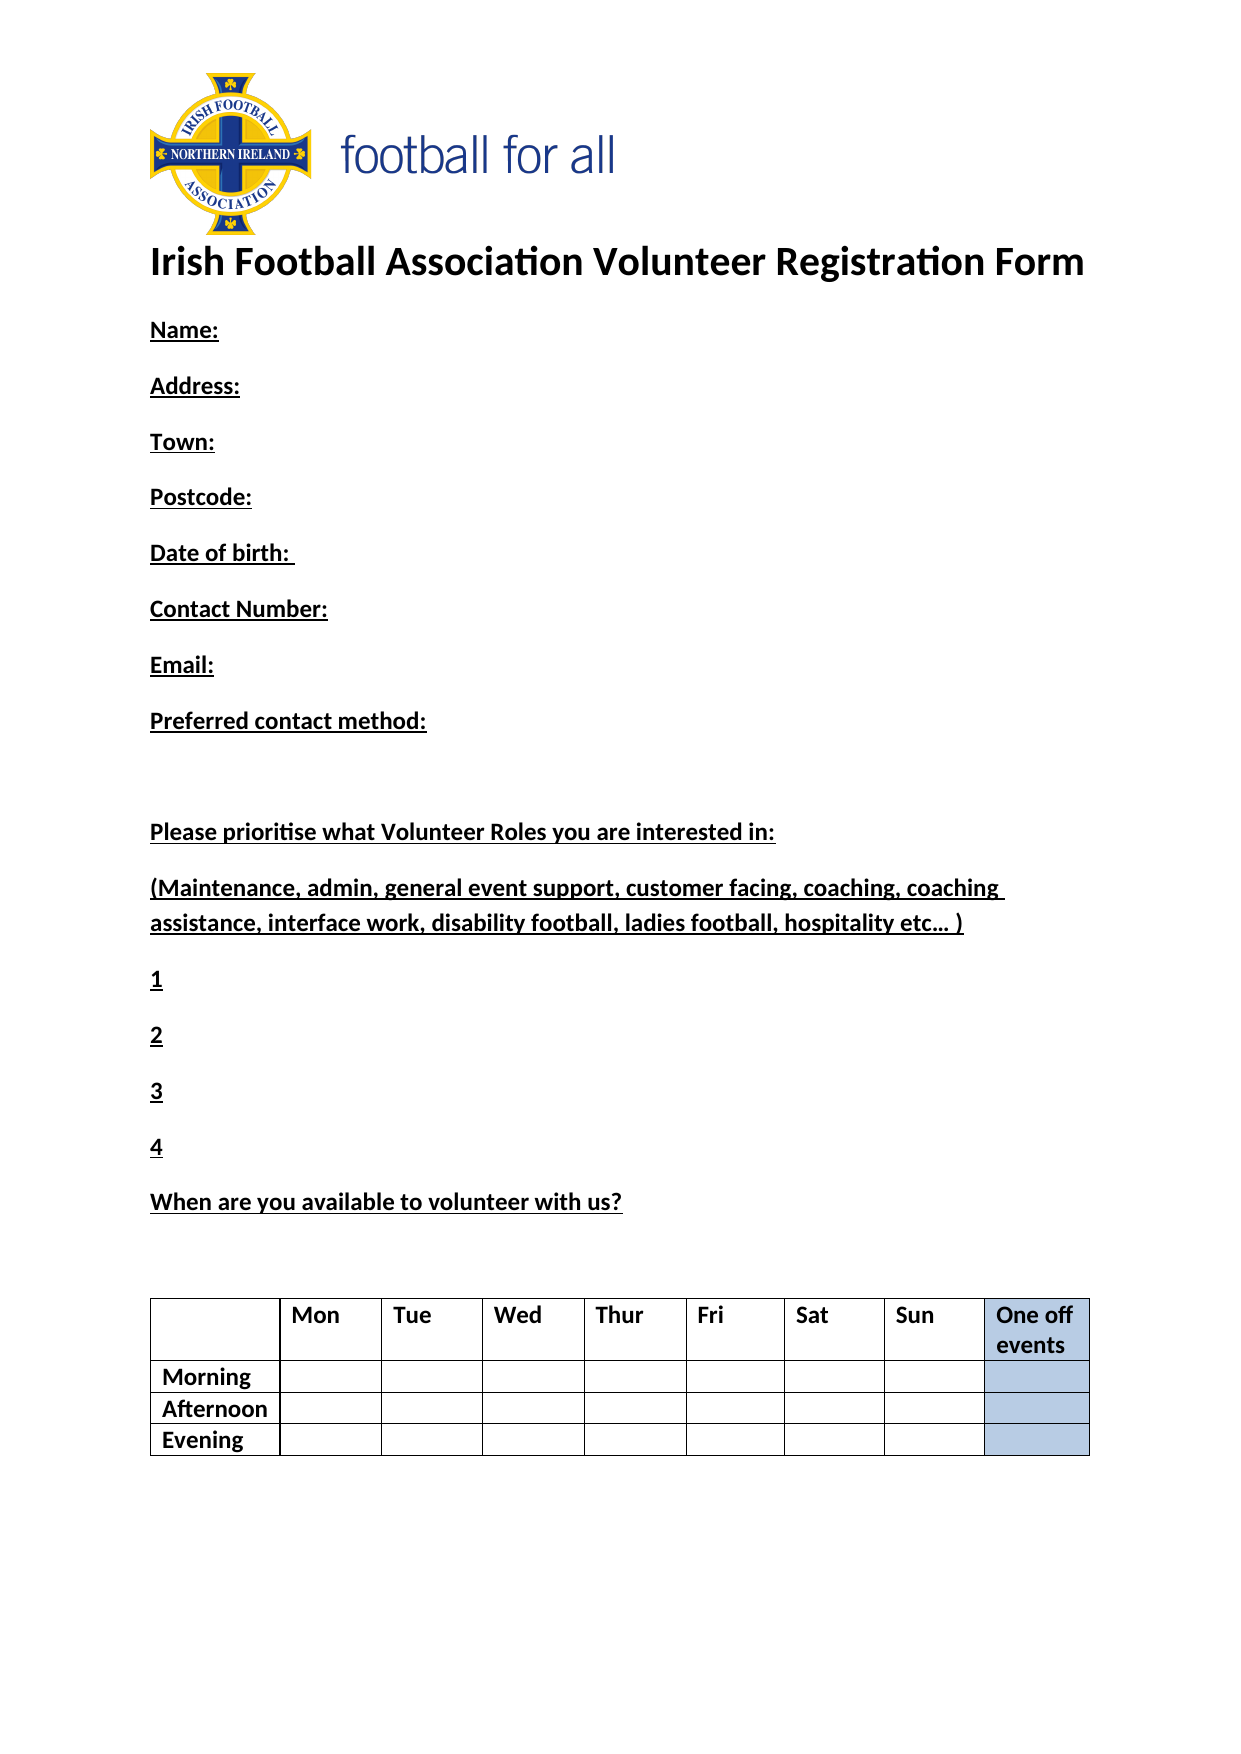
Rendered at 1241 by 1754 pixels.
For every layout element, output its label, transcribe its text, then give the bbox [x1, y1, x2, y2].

text Please prioritise what Volunteer Roles you are interested in: [150, 816, 1090, 847]
table_cell [687, 1424, 784, 1455]
table_cell [382, 1424, 482, 1455]
text Contact Number: [150, 593, 1090, 624]
table_cell [382, 1393, 482, 1423]
table_cell [687, 1361, 784, 1392]
table_cell [785, 1424, 884, 1455]
table_cell [985, 1361, 1089, 1392]
text Name: [150, 314, 1090, 344]
table_cell [785, 1361, 884, 1392]
table_header Thur [585, 1299, 686, 1360]
table_header Wed [483, 1299, 584, 1360]
table_cell [985, 1393, 1089, 1423]
table_header Sun [885, 1299, 984, 1360]
text Address: [150, 370, 1090, 400]
table_cell [483, 1424, 584, 1455]
table_header Mon [281, 1299, 381, 1360]
picture [150, 73, 617, 235]
table_header Tue [382, 1299, 482, 1360]
table_cell [483, 1361, 584, 1392]
table_header One off events [985, 1299, 1089, 1360]
text Town: [150, 426, 1090, 456]
table_cell [785, 1393, 884, 1423]
table_cell [687, 1393, 784, 1423]
text Irish Football Association Volunteer Registration Form [150, 235, 1090, 286]
text Email: [150, 649, 1090, 679]
table_cell [281, 1361, 381, 1392]
table_cell [281, 1424, 381, 1455]
text 1 [150, 963, 1090, 994]
text 4 [150, 1131, 1090, 1161]
text 2 [150, 1019, 1090, 1049]
text Postcode: [150, 481, 1090, 512]
table_cell [382, 1361, 482, 1392]
text Preferred contact method: [150, 705, 1090, 735]
table_cell [585, 1361, 686, 1392]
table_cell [885, 1361, 984, 1392]
text 3 [150, 1075, 1090, 1105]
table_cell Evening [151, 1424, 279, 1455]
table_header Fri [687, 1299, 784, 1360]
table_cell Afternoon [151, 1393, 279, 1423]
text Date of birth: [150, 537, 1090, 568]
text (Maintenance, admin, general event support, customer facing, coaching, coaching assistance, interface work, disability football, ladies football, hospitality etc… ) [150, 872, 1090, 938]
table_cell [985, 1424, 1089, 1455]
table_cell [585, 1393, 686, 1423]
table_cell Morning [151, 1361, 279, 1392]
table_cell [585, 1424, 686, 1455]
table_cell [885, 1393, 984, 1423]
table_header [151, 1299, 279, 1360]
table_header Sat [785, 1299, 884, 1360]
table_cell [483, 1393, 584, 1423]
table_cell [281, 1393, 381, 1423]
table_cell [885, 1424, 984, 1455]
text When are you available to volunteer with us? [150, 1186, 1090, 1217]
